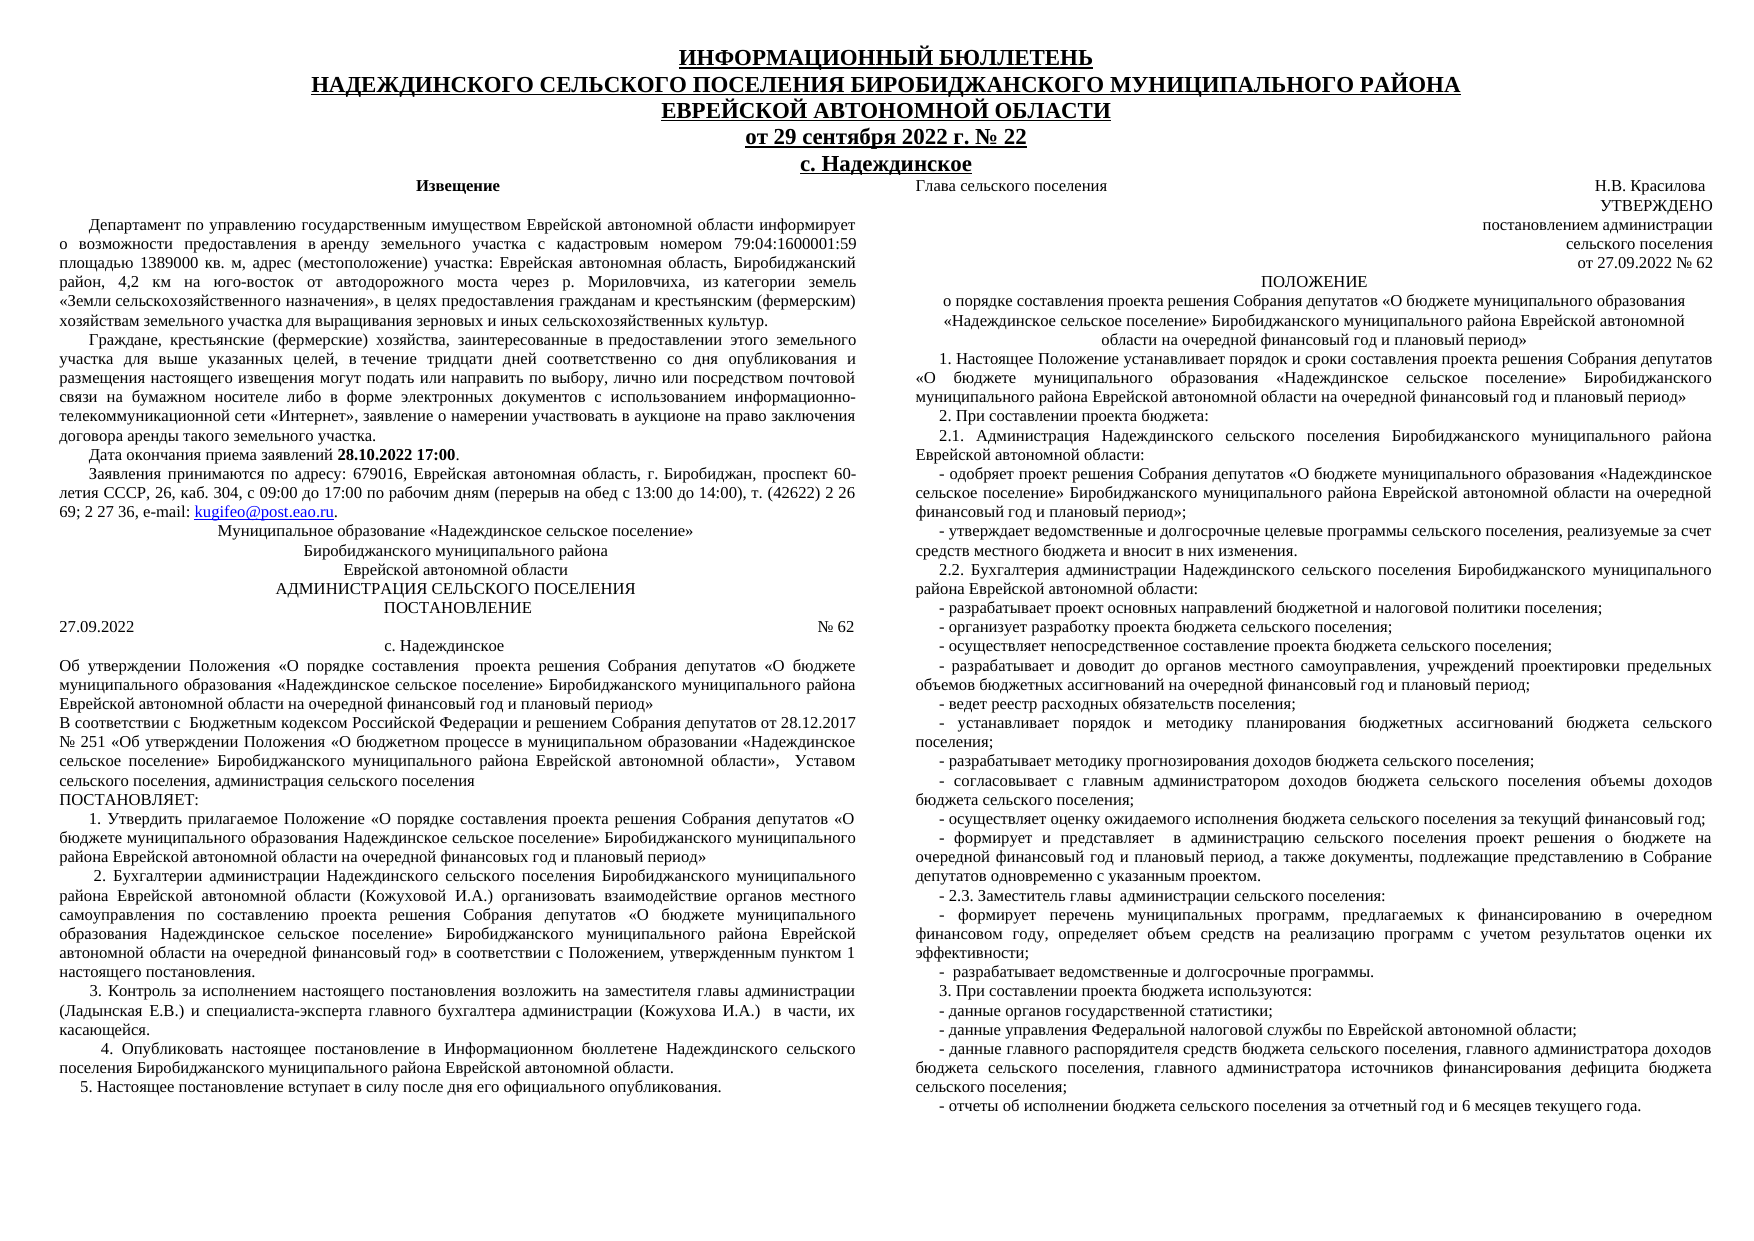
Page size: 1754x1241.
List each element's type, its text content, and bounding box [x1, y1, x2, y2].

text ПОЛОЖЕНИЕ [915, 272, 1713, 291]
text - организует разработку проекта бюджета сельского поселения; [915, 617, 1713, 636]
text Глава сельского поселения Н.В. Красилова [915, 176, 1713, 195]
text - одобряет проект решения Собрания депутатов «О бюджете муниципального образования «Надеждинское сельское поселение» Биробиджанского муниципального района Еврейской автономной области на очередной финансовый год и плановый период»; [915, 464, 1713, 521]
text - формирует и представляет в администрацию сельского поселения проект решения о бюджете на очередной финансовый год и плановый период, а также документы, подлежащие представлению в Собрание депутатов одновременно с указанным проектом. [915, 828, 1713, 885]
text ПОСТАНОВЛЯЕТ: [59, 789, 856, 809]
text - формирует перечень муниципальных программ, предлагаемых к финансированию в очередном финансовом году, определяет объем средств на реализацию программ с учетом результатов оценки их эффективности; [915, 904, 1713, 962]
text - 2.3. Заместитель главы администрации сельского поселения: [915, 885, 1713, 904]
text 5. Настоящее постановление вступает в силу после дня его официального опубликования. [59, 1077, 856, 1096]
text 2.1. Администрация Надеждинского сельского поселения Биробиджанского муниципального района Еврейской автономной области: [915, 425, 1713, 464]
text 3. Контроль за исполнением настоящего постановления возложить на заместителя главы администрации (Ладынская Е.В.) и специалиста-эксперта главного бухгалтера администрации (Кожухова И.А.) в части, их касающейся. [59, 981, 856, 1039]
text 4. Опубликовать настоящее постановление в Информационном бюллетене Надеждинского сельского поселения Биробиджанского муниципального района Еврейской автономной области. [59, 1039, 856, 1077]
text - данные управления Федеральной налоговой службы по Еврейской автономной области; [915, 1019, 1713, 1039]
text Об утверждении Положения «О порядке составления проекта решения Собрания депутатов «О бюджете муниципального образования «Надеждинское сельское поселение» Биробиджанского муниципального района Еврейской автономной области на очередной финансовый год и плановый период» [59, 655, 856, 713]
text от 29 сентября 2022 г. № 22 [59, 123, 1713, 150]
text - разрабатывает ведомственные и долгосрочные программы. [915, 962, 1713, 981]
text Заявления принимаются по адресу: 679016, Еврейская автономная область, г. Биробиджан, проспект 60-летия СССР, 26, каб. 304, с 09:00 до 17:00 по рабочим дням (перерыв на обед с 13:00 до 14:00), т. (42622) 2 26 69; 2 27 36, е-mail: kugifeo@post.eao.ru. [59, 464, 856, 521]
text - устанавливает порядок и методику планирования бюджетных ассигнований бюджета сельского поселения; [915, 713, 1713, 751]
text 1. Настоящее Положение устанавливает порядок и сроки составления проекта решения Собрания депутатов «О бюджете муниципального образования «Надеждинское сельское поселение» Биробиджанского муниципального района Еврейской автономной области на очередной финансовый год и плановый период» [915, 349, 1713, 406]
text 27.09.2022 № 62 с. Надеждинское [59, 617, 856, 655]
text - отчеты об исполнении бюджета сельского поселения за отчетный год и 6 месяцев текущего года. [915, 1096, 1713, 1115]
text Муниципальное образование «Надеждинское сельское поселение» Биробиджанского муниципального района Еврейской автономной области АДМИНИСТРАЦИЯ СЕЛЬСКОГО ПОСЕЛЕНИЯ ПОСТАНОВЛЕНИЕ [59, 521, 856, 617]
text 3. При составлении проекта бюджета используются: [915, 981, 1713, 1000]
text - разрабатывает проект основных направлений бюджетной и налоговой политики поселения; [915, 598, 1713, 617]
text с. Надеждинское [59, 150, 1713, 176]
text 2.2. Бухгалтерия администрации Надеждинского сельского поселения Биробиджанского муниципального района Еврейской автономной области: [915, 559, 1713, 598]
text от 27.09.2022 № 62 [915, 253, 1713, 272]
text - данные главного распорядителя средств бюджета сельского поселения, главного администратора доходов бюджета сельского поселения, главного администратора источников финансирования дефицита бюджета сельского поселения; [915, 1039, 1713, 1096]
text ИНФОРМАЦИОННЫЙ БЮЛЛЕТЕНЬ [59, 44, 1713, 71]
text - разрабатывает методику прогнозирования доходов бюджета сельского поселения; [915, 751, 1713, 770]
text - ведет реестр расходных обязательств поселения; [915, 694, 1713, 713]
text - данные органов государственной статистики; [915, 1000, 1713, 1019]
text - разрабатывает и доводит до органов местного самоуправления, учреждений проектировки предельных объемов бюджетных ассигнований на очередной финансовый год и плановый период; [915, 655, 1713, 694]
text - осуществляет непосредственное составление проекта бюджета сельского поселения; [915, 636, 1713, 655]
text - утверждает ведомственные и долгосрочные целевые программы сельского поселения, реализуемые за счет средств местного бюджета и вносит в них изменения. [915, 521, 1713, 559]
text 1. Утвердить прилагаемое Положение «О порядке составления проекта решения Собрания депутатов «О бюджете муниципального образования Надеждинское сельское поселение» Биробиджанского муниципального района Еврейской автономной области на очередной финансовых год и плановый период» [59, 809, 856, 866]
text 2. При составлении проекта бюджета: [915, 406, 1713, 425]
text сельского поселения [915, 234, 1713, 253]
text о порядке составления проекта решения Собрания депутатов «О бюджете муниципального образования «Надеждинское сельское поселение» Биробиджанского муниципального района Еврейской автономной области на очередной финансовый год и плановый период» [915, 291, 1713, 349]
text - осуществляет оценку ожидаемого исполнения бюджета сельского поселения за текущий финансовый год; [915, 809, 1713, 828]
text Департамент по управлению государственным имуществом Еврейской автономной области информирует о возможности предоставления в аренду земельного участка с кадастровым номером 79:04:1600001:59 площадью 1389000 кв. м, адрес (местоположение) участка: Еврейская автономная область, Биробиджанский район, 4,2 км на юго-восток от автодорожного моста через р. Мориловчиха, из категории земель «Земли сельскохозяйственного назначения», в целях предоставления гражданам и крестьянским (фермерским) хозяйствам земельного участка для выращивания зерновых и иных сельскохозяйственных культур. [59, 214, 856, 329]
text Граждане, крестьянские (фермерские) хозяйства, заинтересованные в предоставлении этого земельного участка для выше указанных целей, в течение тридцати дней соответственно со дня опубликования и размещения настоящего извещения могут подать или направить по выбору, лично или посредством почтовой связи на бумажном носителе либо в форме электронных документов с использованием информационно-телекоммуникационной сети «Интернет», заявление о намерении участвовать в аукционе на право заключения договора аренды такого земельного участка. [59, 329, 856, 444]
text - согласовывает с главным администратором доходов бюджета сельского поселения объемы доходов бюджета сельского поселения; [915, 770, 1713, 809]
text НАДЕЖДИНСКОГО СЕЛЬСКОГО ПОСЕЛЕНИЯ БИРОБИДЖАНСКОГО МУНИЦИПАЛЬНОГО РАЙОНА [59, 71, 1713, 97]
text УТВЕРЖДЕНО [915, 195, 1713, 214]
text постановлением администрации [915, 214, 1713, 234]
text Извещение [59, 176, 856, 195]
text В соответствии с Бюджетным кодексом Российской Федерации и решением Собрания депутатов от 28.12.2017 № 251 «Об утверждении Положения «О бюджетном процессе в муниципальном образовании «Надеждинское сельское поселение» Биробиджанского муниципального района Еврейской автономной области», Уставом сельского поселения, администрация сельского поселения [59, 713, 856, 789]
text ЕВРЕЙСКОЙ АВТОНОМНОЙ ОБЛАСТИ [59, 97, 1713, 123]
text 2. Бухгалтерии администрации Надеждинского сельского поселения Биробиджанского муниципального района Еврейской автономной области (Кожуховой И.А.) организовать взаимодействие органов местного самоуправления по составлению проекта решения Собрания депутатов «О бюджете муниципального образования Надеждинское сельское поселение» Биробиджанского муниципального района Еврейской автономной области на очередной финансовый год» в соответствии с Положением, утвержденным пунктом 1 настоящего постановления. [59, 866, 856, 981]
text Дата окончания приема заявлений 28.10.2022 17:00. [59, 444, 856, 464]
